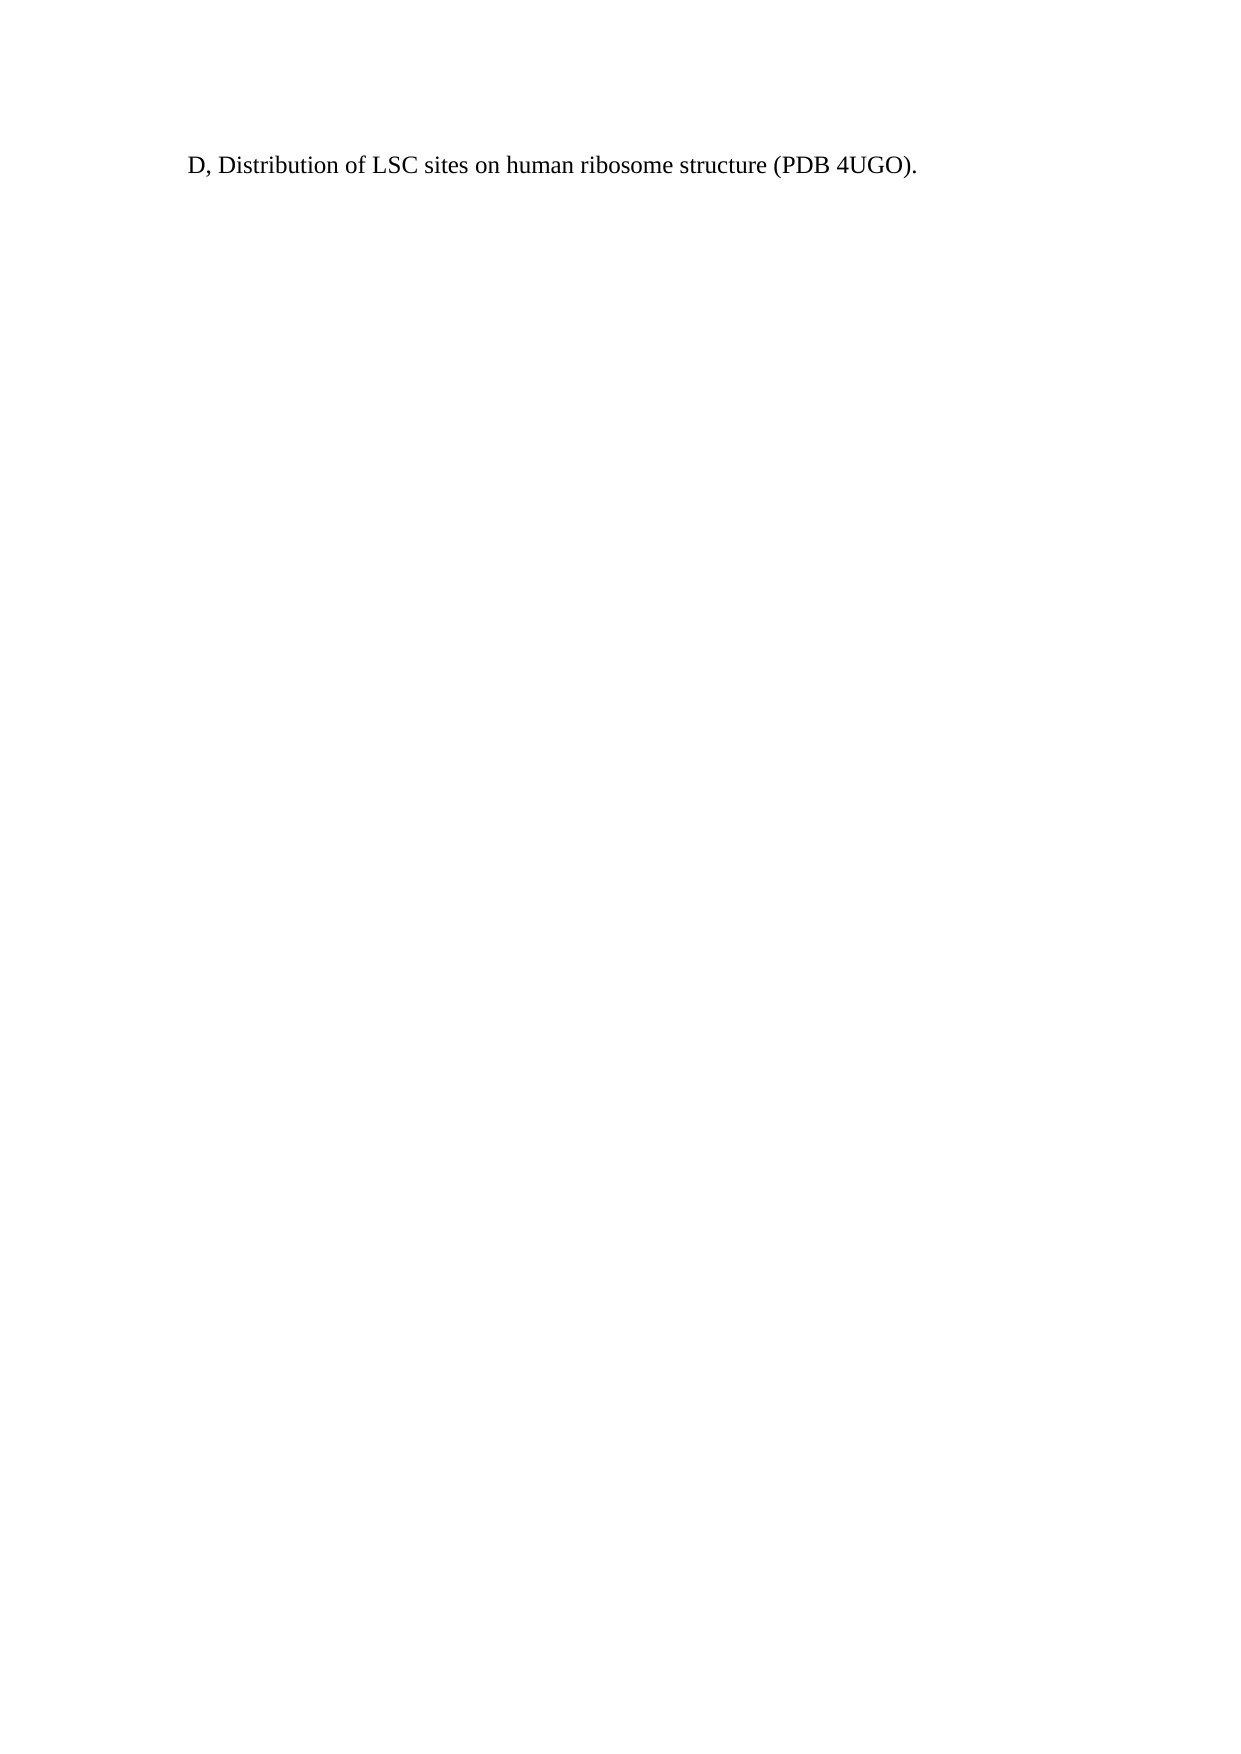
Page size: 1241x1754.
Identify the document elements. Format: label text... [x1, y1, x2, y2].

text D, Distribution of LSC sites on human ribosome structure (PDB 4UGO). [187, 150, 1053, 179]
